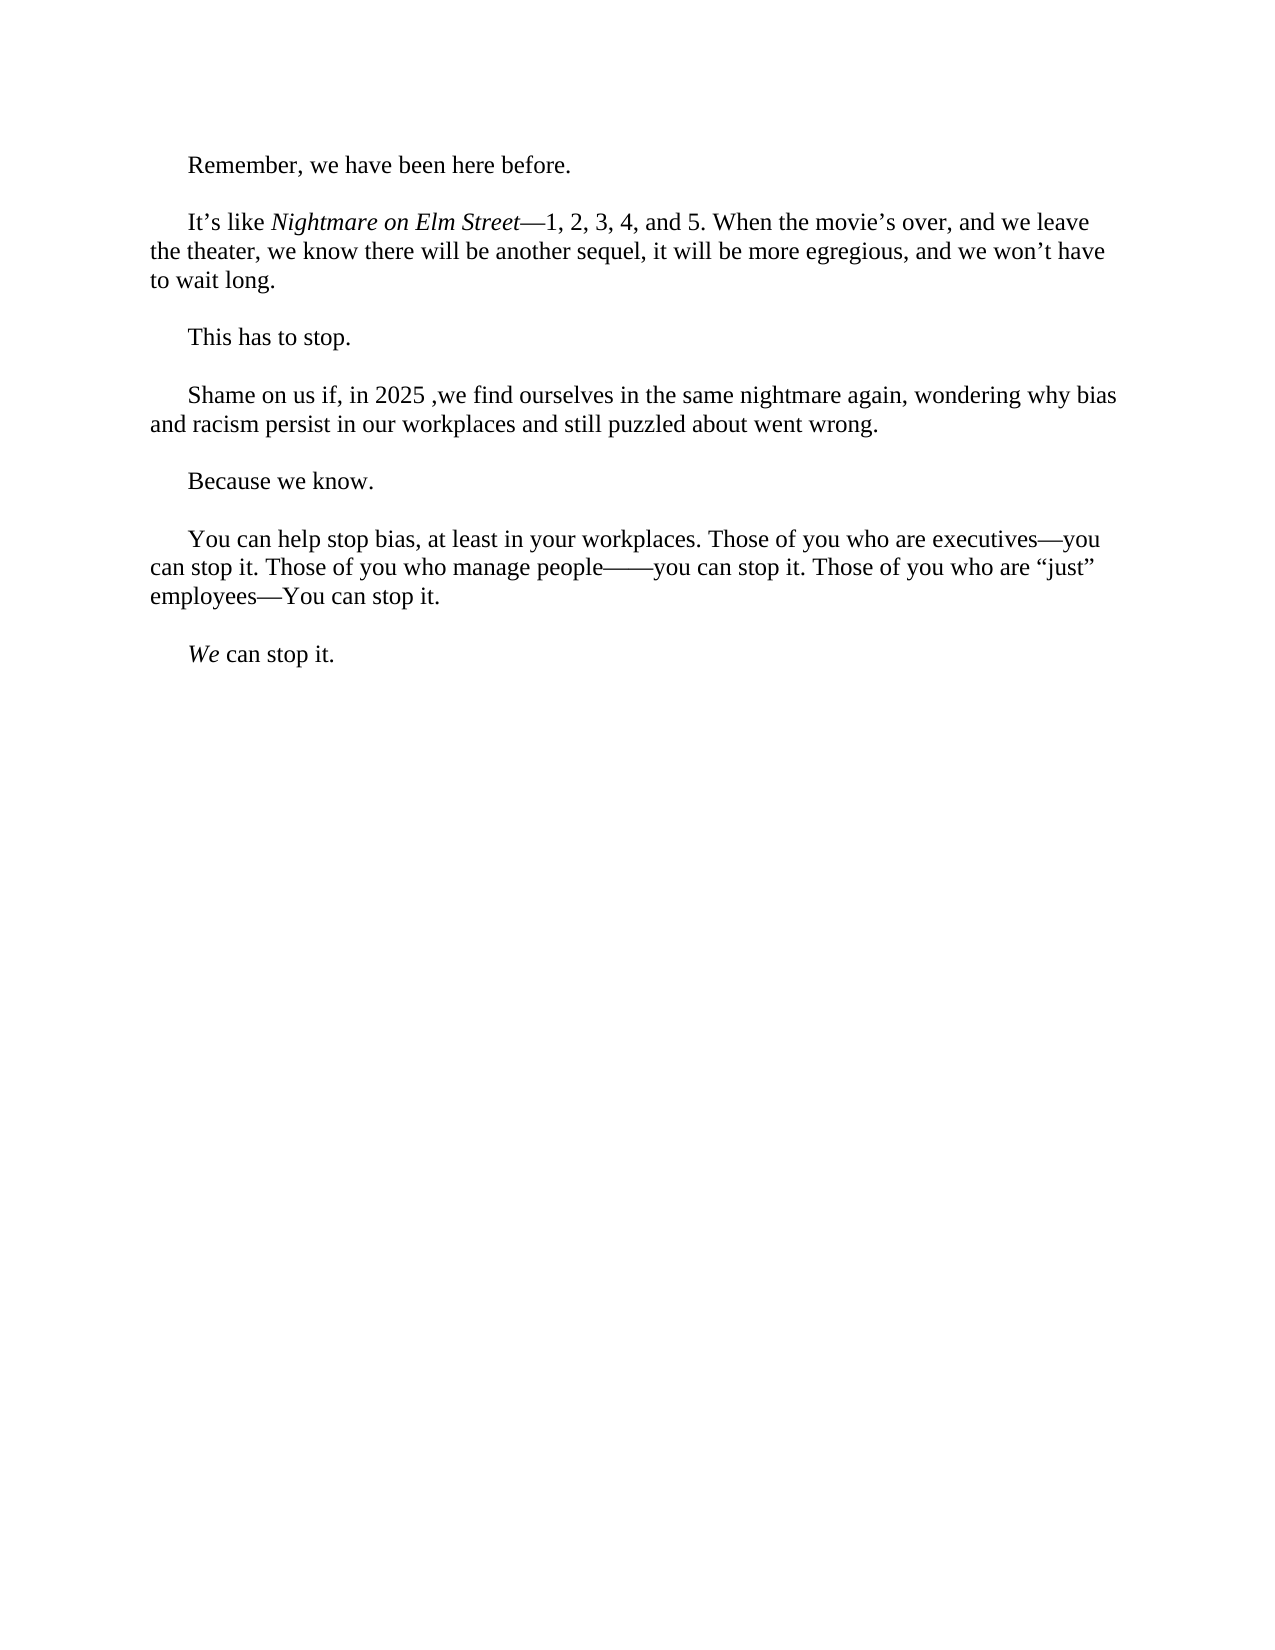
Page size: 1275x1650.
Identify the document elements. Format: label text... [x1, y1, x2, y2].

text Remember, we have been here before. [150, 150, 1125, 179]
text This has to stop. [150, 322, 1125, 351]
text Shame on us if, in 2025 ,we find ourselves in the same nightmare again, wondering why bias and racism persist in our workplaces and still puzzled about went wrong. [150, 380, 1125, 437]
text It’s like Nightmare on Elm Street—1, 2, 3, 4, and 5. When the movie’s over, and we leave the theater, we know there will be another sequel, it will be more egregious, and we won’t have to wait long. [150, 207, 1125, 294]
text Because we know. [150, 466, 1125, 495]
text You can help stop bias, at least in your workplaces. Those of you who are executives—you can stop it. Those of you who manage people——you can stop it. Those of you who are “just” employees—You can stop it. [150, 524, 1125, 610]
text We can stop it. [150, 639, 1125, 667]
